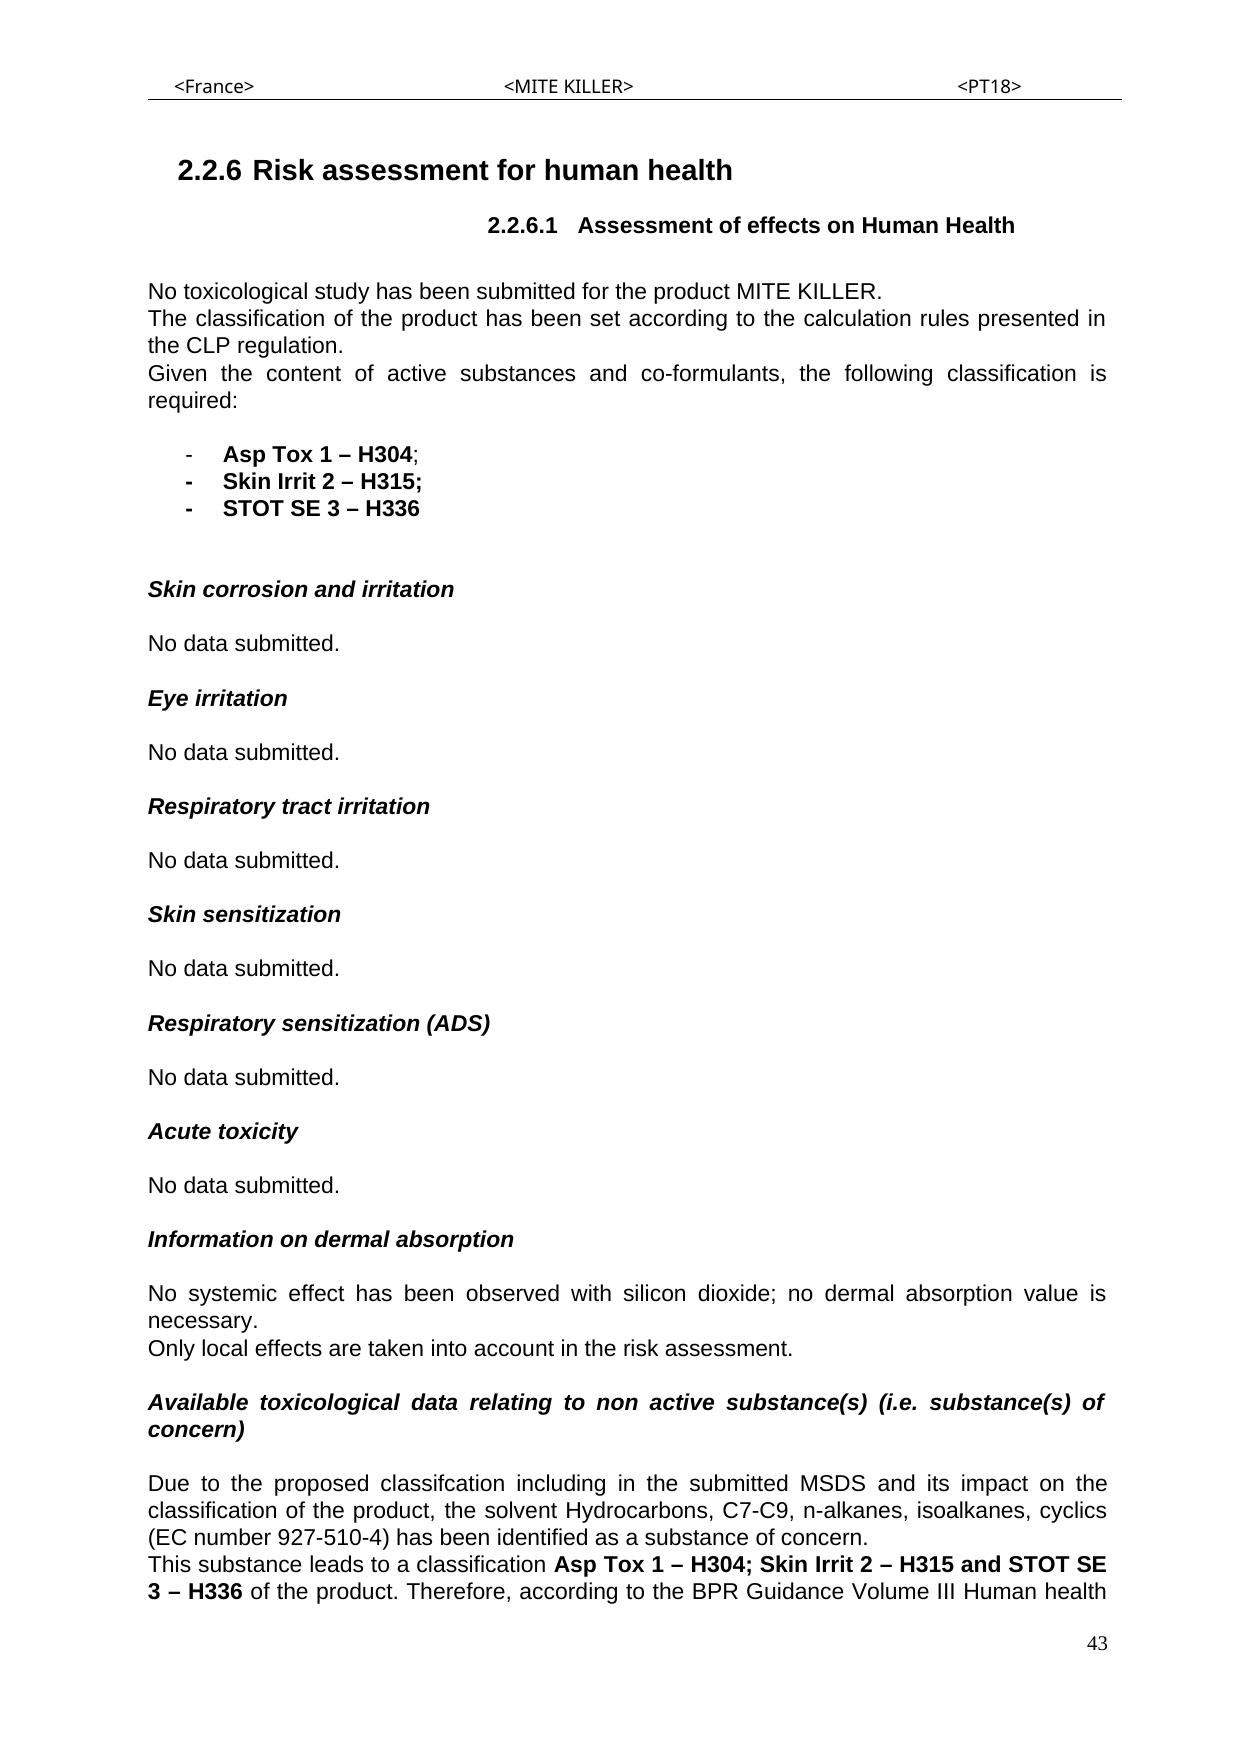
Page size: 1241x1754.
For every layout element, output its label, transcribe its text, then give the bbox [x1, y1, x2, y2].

text No data submitted. [148, 955, 1107, 982]
text No data submitted. [148, 738, 1107, 765]
text Only local effects are taken into account in the risk assessment. [148, 1334, 1107, 1361]
list STOT SE 3 – H336 [185, 494, 1107, 521]
subtitle Assessment of effects on Human Health [487, 212, 1107, 238]
list Skin Irrit 2 – H315; [185, 467, 1107, 494]
text No data submitted. [148, 1063, 1107, 1090]
text Information on dermal absorption [148, 1226, 1107, 1253]
text Given the content of active substances and co-formulants, the following classification is required: [148, 359, 1107, 413]
text Respiratory tract irritation [148, 792, 1107, 819]
text Respiratory sensitization (ADS) [148, 1009, 1107, 1036]
subtitle Risk assessment for human health [177, 153, 1107, 187]
text No data submitted. [148, 630, 1107, 657]
text Eye irritation [148, 684, 1107, 711]
text Due to the proposed classifcation including in the submitted MSDS and its impact on the classification of the product, the solvent Hydrocarbons, C7-C9, n-alkanes, isoalkanes, cyclics (EC number 927-510-4) has been identified as a substance of concern. [148, 1469, 1107, 1551]
list Asp Tox 1 – H304; [185, 440, 1107, 467]
text No data submitted. [148, 1171, 1107, 1198]
text Acute toxicity [148, 1117, 1107, 1144]
text The classification of the product has been set according to the calculation rules presented in the CLP regulation. [148, 305, 1107, 359]
text Skin corrosion and irritation [148, 576, 1107, 603]
text Skin sensitization [148, 901, 1107, 928]
text No toxicological study has been submitted for the product MITE KILLER. [148, 278, 1107, 305]
text No data submitted. [148, 846, 1107, 873]
text No systemic effect has been observed with silicon dioxide; no dermal absorption value is necessary. [148, 1280, 1107, 1334]
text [148, 1551, 1107, 1605]
text Available toxicological data relating to non active substance(s) (i.e. substance(s) of concern) [148, 1388, 1107, 1442]
